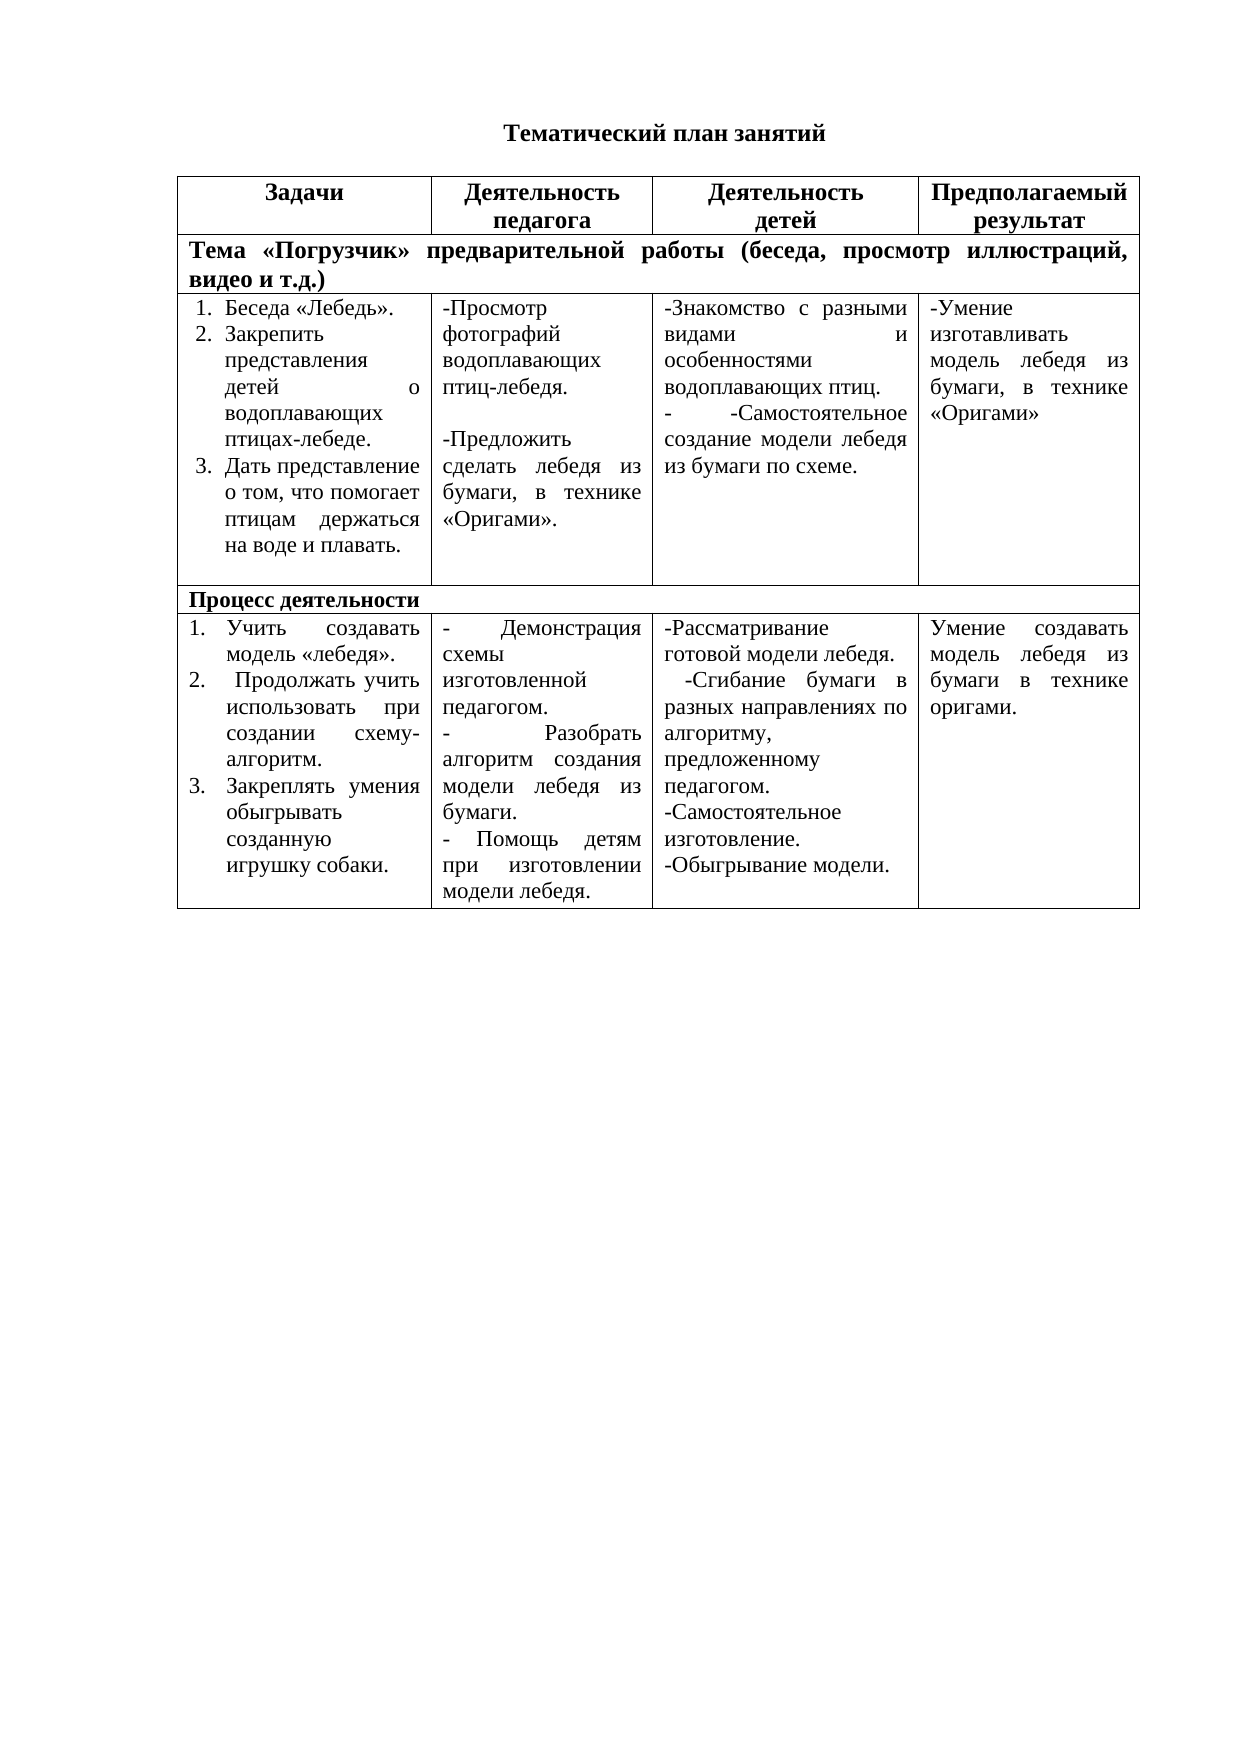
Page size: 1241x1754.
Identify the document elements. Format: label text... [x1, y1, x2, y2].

table_header Деятельность педагога [432, 177, 652, 234]
table_header Предполагаемый результат [919, 177, 1139, 234]
table_cell -Умение изготавливать модель лебедя из бумаги, в технике «Оригами» [919, 294, 1139, 585]
table_cell -Просмотр фотографий водоплавающих птиц-лебедя. -Предложить сделать лебедя из бумаги, в технике «Оригами». [432, 294, 652, 585]
table_cell Беседа «Лебедь». Закрепить представления детей о водоплавающих птицах-лебеде. Дать представление о том, что помогает птицам держаться на воде и плавать. [178, 294, 431, 585]
table_cell Учить создавать модель «лебедя». Продолжать учить использовать при создании схему-алгоритм. Закреплять умения обыгрывать созданную игрушку собаки. [178, 614, 431, 908]
table_header Задачи [178, 177, 431, 234]
table_cell Процесс деятельности [178, 586, 1139, 613]
table_cell Тема «Погрузчик» предварительной работы (беседа, просмотр иллюстраций, видео и т.д.) [178, 235, 1139, 293]
table_cell Умение создавать модель лебедя из бумаги в технике оригами. [919, 614, 1139, 908]
text Тематический план занятий [177, 118, 1152, 147]
table_cell -Знакомство с разными видами и особенностями водоплавающих птиц. - -Самостоятельное создание модели лебедя из бумаги по схеме. [653, 294, 918, 585]
table_cell - Демонстрация схемы изготовленной педагогом. - Разобрать алгоритм создания модели лебедя из бумаги. - Помощь детям при изготовлении модели лебедя. [432, 614, 652, 908]
table_header Деятельность детей [653, 177, 918, 234]
table_cell -Рассматривание готовой модели лебедя. -Сгибание бумаги в разных направлениях по алгоритму, предложенному педагогом. -Самостоятельное изготовление. -Обыгрывание модели. [653, 614, 918, 908]
